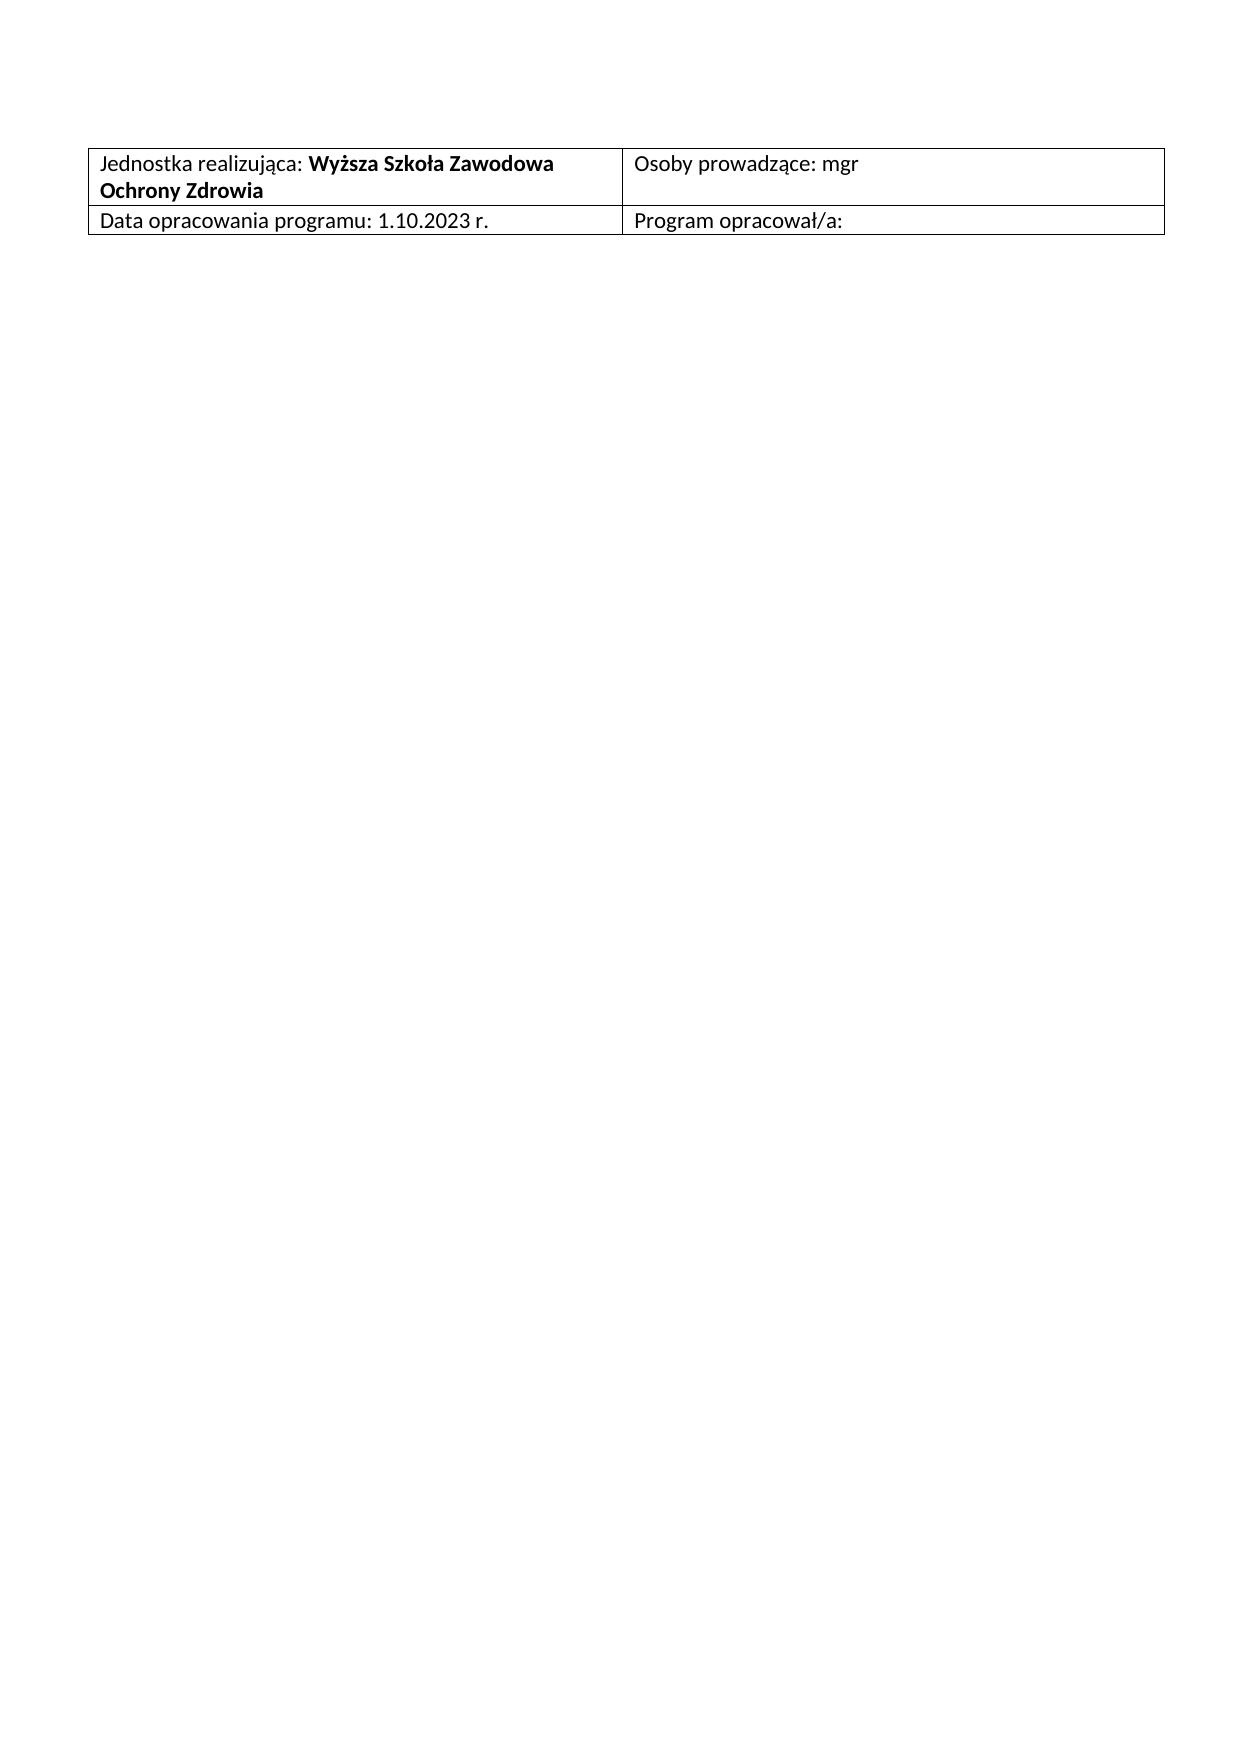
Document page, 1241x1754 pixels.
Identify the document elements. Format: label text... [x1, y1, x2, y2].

table_cell Program opracował/a: [623, 206, 1164, 234]
table_cell Jednostka realizująca: Wyższa Szkoła Zawodowa Ochrony Zdrowia [89, 149, 622, 205]
table_cell Osoby prowadzące: mgr [623, 149, 1164, 205]
table_cell Data opracowania programu: 1.10.2023 r. [89, 206, 622, 234]
